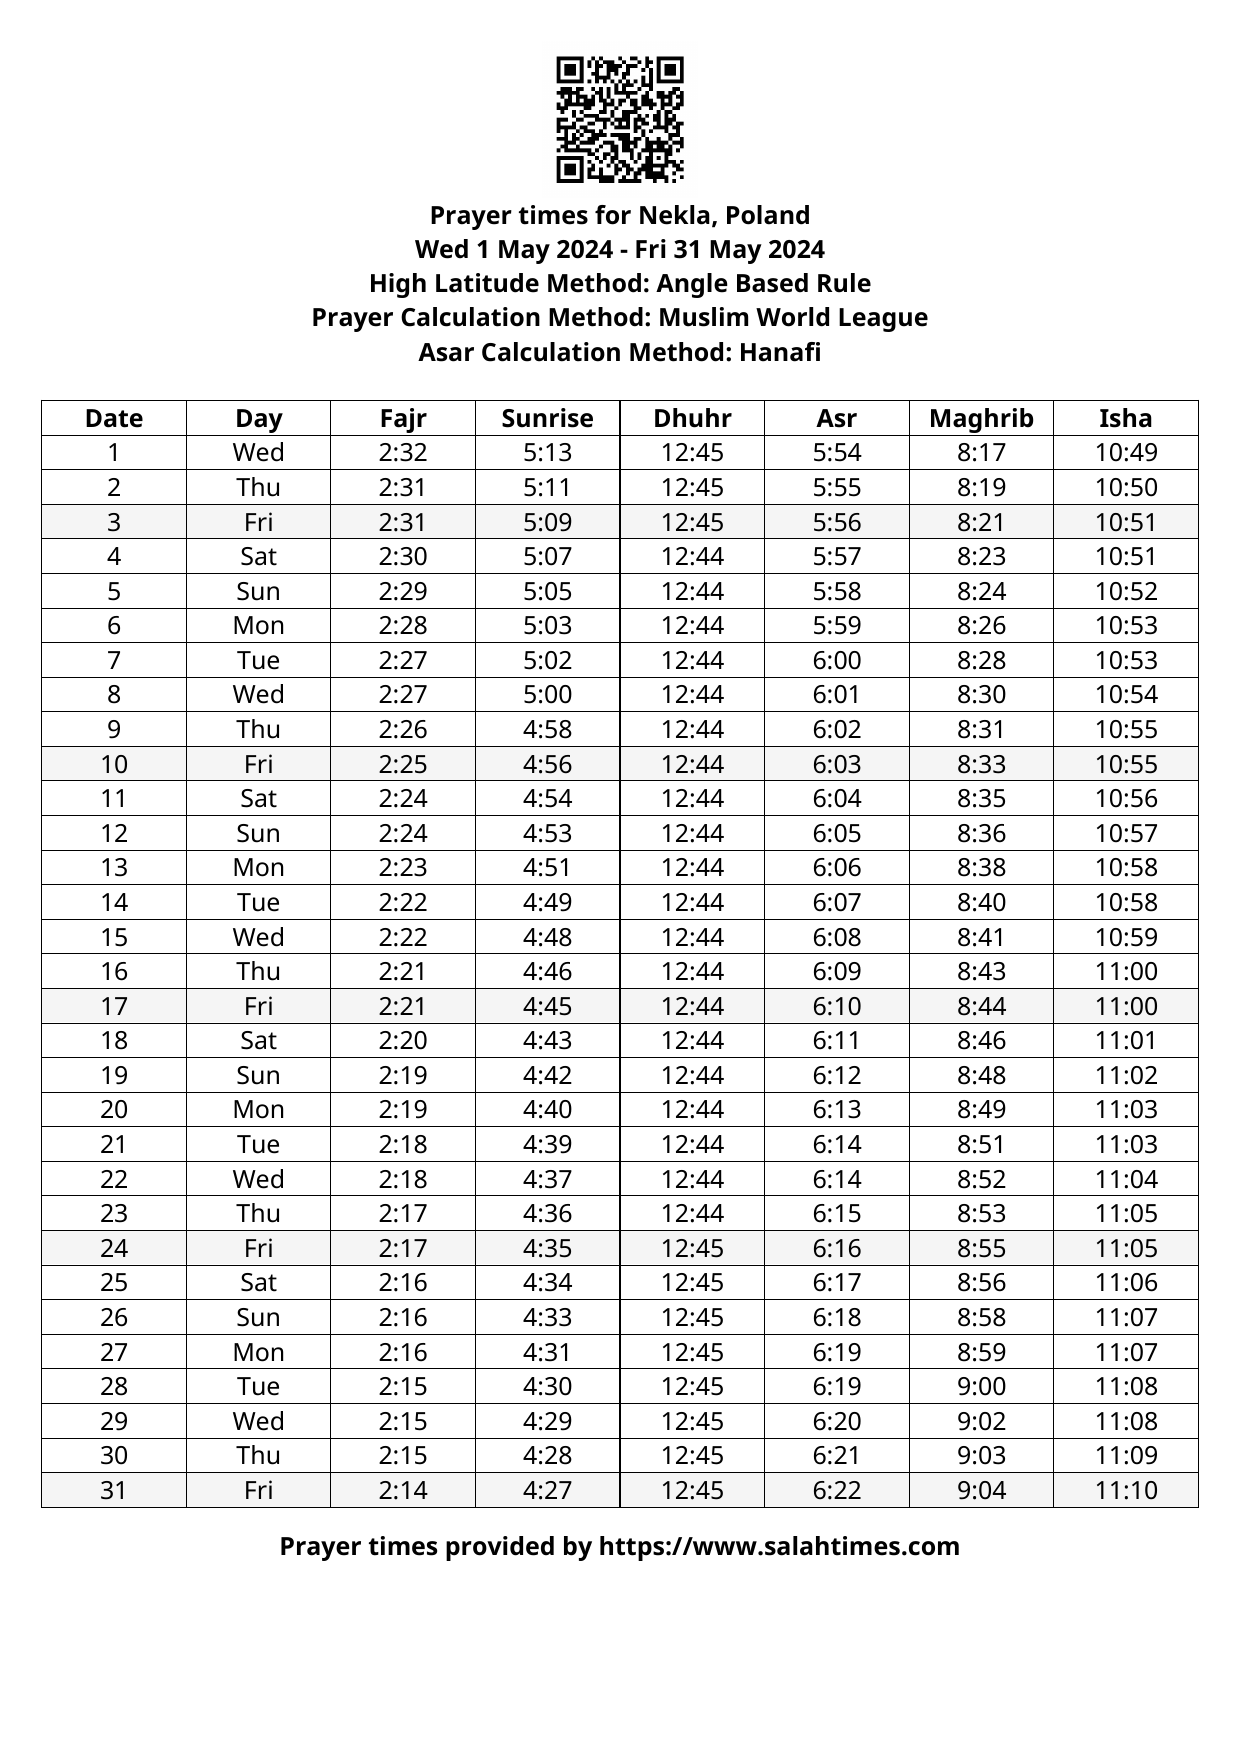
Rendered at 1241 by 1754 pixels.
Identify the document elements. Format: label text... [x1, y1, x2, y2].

table_cell 6:00 [765, 643, 909, 677]
table_cell 6:02 [765, 712, 909, 746]
table_cell 2:17 [331, 1196, 475, 1230]
table_cell 10:55 [1054, 747, 1198, 780]
table_cell 12:44 [621, 747, 764, 780]
table_cell 4 [42, 539, 186, 573]
table_cell 31 [42, 1473, 186, 1507]
table_cell 2:21 [331, 954, 475, 988]
table_cell 6:17 [765, 1266, 909, 1299]
table_cell 5:57 [765, 539, 909, 573]
table_cell 10 [42, 747, 186, 780]
table_cell 6:13 [765, 1093, 909, 1126]
table_cell 2:15 [331, 1439, 475, 1472]
table_cell 11:05 [1054, 1231, 1198, 1264]
table_cell Fri [187, 505, 330, 538]
table_cell 6:05 [765, 816, 909, 849]
table_cell 4:36 [476, 1196, 619, 1230]
table_cell 2:15 [331, 1404, 475, 1437]
table_cell 8:33 [910, 747, 1053, 780]
table_cell 6:10 [765, 989, 909, 1022]
table_cell 5:55 [765, 470, 909, 504]
table_cell 4:56 [476, 747, 619, 780]
table_cell 10:50 [1054, 470, 1198, 504]
table_cell 10:51 [1054, 505, 1198, 538]
table_cell 10:53 [1054, 609, 1198, 642]
table_cell 8:21 [910, 505, 1053, 538]
table_cell 10:51 [1054, 539, 1198, 573]
table_cell 2:26 [331, 712, 475, 746]
table_cell 3 [42, 505, 186, 538]
table_header Date [42, 401, 186, 434]
table_cell 5:03 [476, 609, 619, 642]
table_cell 4:42 [476, 1058, 619, 1092]
table_cell 5:56 [765, 505, 909, 538]
table_cell Sat [187, 1266, 330, 1299]
table_cell 5:11 [476, 470, 619, 504]
table_cell Fri [187, 1473, 330, 1507]
table_cell Sun [187, 574, 330, 607]
table_cell Sun [187, 1058, 330, 1092]
table_cell 12:44 [621, 574, 764, 607]
table_header Asr [765, 401, 909, 434]
table_cell 2:31 [331, 470, 475, 504]
table_cell 12:45 [621, 1369, 764, 1403]
table_cell 2 [42, 470, 186, 504]
table_cell Wed [187, 436, 330, 469]
table_cell 9:00 [910, 1369, 1053, 1403]
table_cell 12:44 [621, 781, 764, 815]
table_cell 2:24 [331, 781, 475, 815]
table_cell 10:57 [1054, 816, 1198, 849]
table_cell 8:56 [910, 1266, 1053, 1299]
table_cell 11:05 [1054, 1196, 1198, 1230]
table_cell 5:00 [476, 678, 619, 711]
table_cell 5:59 [765, 609, 909, 642]
table_cell Thu [187, 470, 330, 504]
table_cell 7 [42, 643, 186, 677]
table_cell 11:08 [1054, 1404, 1198, 1437]
table_cell 2:29 [331, 574, 475, 607]
table_cell 8:19 [910, 470, 1053, 504]
table_cell 2:24 [331, 816, 475, 849]
table_cell 8:30 [910, 678, 1053, 711]
table_cell 8:36 [910, 816, 1053, 849]
table_cell Thu [187, 712, 330, 746]
table_cell 1 [42, 436, 186, 469]
table_header Day [187, 401, 330, 434]
table_cell 5:09 [476, 505, 619, 538]
table_cell 12:45 [621, 470, 764, 504]
table_cell 12:44 [621, 954, 764, 988]
table_cell 4:54 [476, 781, 619, 815]
table_cell 10:55 [1054, 712, 1198, 746]
table_cell 8:52 [910, 1162, 1053, 1195]
table_cell 4:46 [476, 954, 619, 988]
table_cell 10:56 [1054, 781, 1198, 815]
table_cell 4:33 [476, 1300, 619, 1334]
table_cell 20 [42, 1093, 186, 1126]
table_cell 4:58 [476, 712, 619, 746]
table_cell 6:14 [765, 1127, 909, 1161]
table_cell 12:44 [621, 609, 764, 642]
table_cell 6:21 [765, 1439, 909, 1472]
table_cell 10:58 [1054, 885, 1198, 919]
table_cell 19 [42, 1058, 186, 1092]
table_cell 2:23 [331, 851, 475, 884]
table_cell 4:49 [476, 885, 619, 919]
table_cell 12:44 [621, 712, 764, 746]
table_cell 10:58 [1054, 851, 1198, 884]
table_cell 2:16 [331, 1266, 475, 1299]
table_cell 11:03 [1054, 1093, 1198, 1126]
table_cell 11:09 [1054, 1439, 1198, 1472]
table_cell 2:14 [331, 1473, 475, 1507]
table_cell 11:07 [1054, 1300, 1198, 1334]
table_header Isha [1054, 401, 1198, 434]
table_cell 12:45 [621, 436, 764, 469]
text High Latitude Method: Angle Based Rule [42, 266, 1198, 300]
table_cell 6:11 [765, 1024, 909, 1057]
table_cell 8:23 [910, 539, 1053, 573]
table_cell Wed [187, 678, 330, 711]
table_cell 12:44 [621, 1024, 764, 1057]
table_cell 12 [42, 816, 186, 849]
table_cell 12:45 [621, 1439, 764, 1472]
table_cell 11:06 [1054, 1266, 1198, 1299]
table_cell 4:30 [476, 1369, 619, 1403]
table_cell 10:49 [1054, 436, 1198, 469]
table_cell Sat [187, 539, 330, 573]
table_cell 4:48 [476, 920, 619, 953]
table_cell 12:44 [621, 989, 764, 1022]
table_cell 11:03 [1054, 1127, 1198, 1161]
table_cell 10:52 [1054, 574, 1198, 607]
table_cell 6:14 [765, 1162, 909, 1195]
table_cell 8:49 [910, 1093, 1053, 1126]
table_cell 2:27 [331, 678, 475, 711]
table_cell 8:31 [910, 712, 1053, 746]
table_cell 6:07 [765, 885, 909, 919]
table_cell 8:35 [910, 781, 1053, 815]
table_cell 6:18 [765, 1300, 909, 1334]
table_cell 12:45 [621, 505, 764, 538]
table_cell Sat [187, 1024, 330, 1057]
table_cell 12:44 [621, 1196, 764, 1230]
table_cell 8:55 [910, 1231, 1053, 1264]
table_cell 6:22 [765, 1473, 909, 1507]
table_cell 2:32 [331, 436, 475, 469]
table_cell Thu [187, 954, 330, 988]
table_cell 21 [42, 1127, 186, 1161]
table_cell 12:44 [621, 851, 764, 884]
table_cell 8:46 [910, 1024, 1053, 1057]
table_cell 2:18 [331, 1162, 475, 1195]
table_cell 30 [42, 1439, 186, 1472]
text Prayer times for Nekla, Poland [42, 198, 1198, 232]
table_cell 11:07 [1054, 1335, 1198, 1368]
table_cell Thu [187, 1196, 330, 1230]
table_cell 8:59 [910, 1335, 1053, 1368]
table_cell 4:53 [476, 816, 619, 849]
table_cell Thu [187, 1439, 330, 1472]
table_cell 2:17 [331, 1231, 475, 1264]
table_cell 6:12 [765, 1058, 909, 1092]
table_cell 8:28 [910, 643, 1053, 677]
table_cell 2:18 [331, 1127, 475, 1161]
table_cell 6:04 [765, 781, 909, 815]
table_cell 10:54 [1054, 678, 1198, 711]
table_cell 6:16 [765, 1231, 909, 1264]
table_cell 28 [42, 1369, 186, 1403]
table_cell 8:26 [910, 609, 1053, 642]
table_cell 4:37 [476, 1162, 619, 1195]
table_cell 9:03 [910, 1439, 1053, 1472]
table_cell 2:28 [331, 609, 475, 642]
table_cell 4:31 [476, 1335, 619, 1368]
table_cell Tue [187, 643, 330, 677]
table_cell 4:45 [476, 989, 619, 1022]
table_cell 12:44 [621, 920, 764, 953]
table_cell 9:04 [910, 1473, 1053, 1507]
table_cell 8:53 [910, 1196, 1053, 1230]
table_cell 8:24 [910, 574, 1053, 607]
table_cell Sun [187, 816, 330, 849]
table_cell 11 [42, 781, 186, 815]
table_cell Tue [187, 1127, 330, 1161]
table_cell Mon [187, 609, 330, 642]
table_cell Wed [187, 1162, 330, 1195]
table_cell 10:59 [1054, 920, 1198, 953]
table_cell 6 [42, 609, 186, 642]
table_cell Tue [187, 1369, 330, 1403]
table_cell 11:04 [1054, 1162, 1198, 1195]
table_cell 4:28 [476, 1439, 619, 1472]
table_cell 12:44 [621, 1162, 764, 1195]
table_cell 11:00 [1054, 954, 1198, 988]
table_cell 18 [42, 1024, 186, 1057]
table_cell 12:45 [621, 1266, 764, 1299]
table_cell 5:54 [765, 436, 909, 469]
table_cell 12:44 [621, 885, 764, 919]
table_cell 5 [42, 574, 186, 607]
table_cell 12:44 [621, 1127, 764, 1161]
table_cell 6:19 [765, 1335, 909, 1368]
table_cell 5:13 [476, 436, 619, 469]
table_cell 12:45 [621, 1231, 764, 1264]
table_cell 2:30 [331, 539, 475, 573]
table_cell 11:00 [1054, 989, 1198, 1022]
text Prayer times provided by https://www.salahtimes.com [42, 1528, 1198, 1563]
table_cell 6:06 [765, 851, 909, 884]
table_cell 8:38 [910, 851, 1053, 884]
table_cell Mon [187, 851, 330, 884]
table_cell 27 [42, 1335, 186, 1368]
table_cell 12:45 [621, 1335, 764, 1368]
text Prayer Calculation Method: Muslim World League [42, 300, 1198, 334]
table_cell 4:35 [476, 1231, 619, 1264]
table_cell 12:44 [621, 816, 764, 849]
table_cell 26 [42, 1300, 186, 1334]
table_cell 5:58 [765, 574, 909, 607]
table_cell 6:08 [765, 920, 909, 953]
table_cell Tue [187, 885, 330, 919]
table_cell 6:15 [765, 1196, 909, 1230]
table_cell Wed [187, 920, 330, 953]
table_cell 16 [42, 954, 186, 988]
table_cell 2:27 [331, 643, 475, 677]
table_cell 8:43 [910, 954, 1053, 988]
table_cell 11:10 [1054, 1473, 1198, 1507]
table_cell 12:45 [621, 1404, 764, 1437]
table_cell 4:34 [476, 1266, 619, 1299]
table_cell 4:40 [476, 1093, 619, 1126]
table_cell 12:44 [621, 539, 764, 573]
table_cell 6:20 [765, 1404, 909, 1437]
table_cell 14 [42, 885, 186, 919]
table_cell 2:22 [331, 885, 475, 919]
table_cell 17 [42, 989, 186, 1022]
table_cell 11:01 [1054, 1024, 1198, 1057]
table_cell Mon [187, 1093, 330, 1126]
table_cell Sat [187, 781, 330, 815]
text Asar Calculation Method: Hanafi [42, 334, 1198, 368]
table_cell Fri [187, 989, 330, 1022]
table_cell Fri [187, 747, 330, 780]
table_cell 9:02 [910, 1404, 1053, 1437]
table_cell 8:58 [910, 1300, 1053, 1334]
table_cell 8:48 [910, 1058, 1053, 1092]
table_cell 2:19 [331, 1058, 475, 1092]
text Wed 1 May 2024 - Fri 31 May 2024 [42, 232, 1198, 266]
table_cell 4:27 [476, 1473, 619, 1507]
table_cell 2:19 [331, 1093, 475, 1126]
table_cell 4:29 [476, 1404, 619, 1437]
table_cell 23 [42, 1196, 186, 1230]
table_cell 22 [42, 1162, 186, 1195]
table_cell 2:16 [331, 1335, 475, 1368]
table_cell 5:07 [476, 539, 619, 573]
table_cell 8:17 [910, 436, 1053, 469]
table_cell 8:44 [910, 989, 1053, 1022]
table_cell 12:45 [621, 1473, 764, 1507]
table_cell 12:44 [621, 1058, 764, 1092]
table_cell 12:44 [621, 678, 764, 711]
table_cell 5:02 [476, 643, 619, 677]
table_cell 12:44 [621, 643, 764, 677]
table_cell 4:39 [476, 1127, 619, 1161]
table_cell 5:05 [476, 574, 619, 607]
table_cell 6:09 [765, 954, 909, 988]
table_cell 2:22 [331, 920, 475, 953]
table_cell 2:31 [331, 505, 475, 538]
table_cell 6:01 [765, 678, 909, 711]
table_cell 29 [42, 1404, 186, 1437]
table_cell 25 [42, 1266, 186, 1299]
table_cell Fri [187, 1231, 330, 1264]
table_cell 9 [42, 712, 186, 746]
table_cell 6:19 [765, 1369, 909, 1403]
table_cell 2:20 [331, 1024, 475, 1057]
table_cell 24 [42, 1231, 186, 1264]
table_cell 12:44 [621, 1093, 764, 1126]
table_cell 8:51 [910, 1127, 1053, 1161]
table_cell 2:21 [331, 989, 475, 1022]
table_cell 13 [42, 851, 186, 884]
table_cell 6:03 [765, 747, 909, 780]
table_cell 15 [42, 920, 186, 953]
table_header Maghrib [910, 401, 1053, 434]
picture [542, 41, 699, 198]
table_header Sunrise [476, 401, 619, 434]
table_cell Sun [187, 1300, 330, 1334]
table_cell 8:40 [910, 885, 1053, 919]
table_cell 2:15 [331, 1369, 475, 1403]
table_cell 11:08 [1054, 1369, 1198, 1403]
table_cell 12:45 [621, 1300, 764, 1334]
table_cell 11:02 [1054, 1058, 1198, 1092]
table_cell Mon [187, 1335, 330, 1368]
table_header Fajr [331, 401, 475, 434]
table_cell 4:43 [476, 1024, 619, 1057]
table_cell Wed [187, 1404, 330, 1437]
table_cell 2:16 [331, 1300, 475, 1334]
table_cell 10:53 [1054, 643, 1198, 677]
table_cell 2:25 [331, 747, 475, 780]
table_cell 8 [42, 678, 186, 711]
table_cell 4:51 [476, 851, 619, 884]
table_cell 8:41 [910, 920, 1053, 953]
table_header Dhuhr [621, 401, 764, 434]
